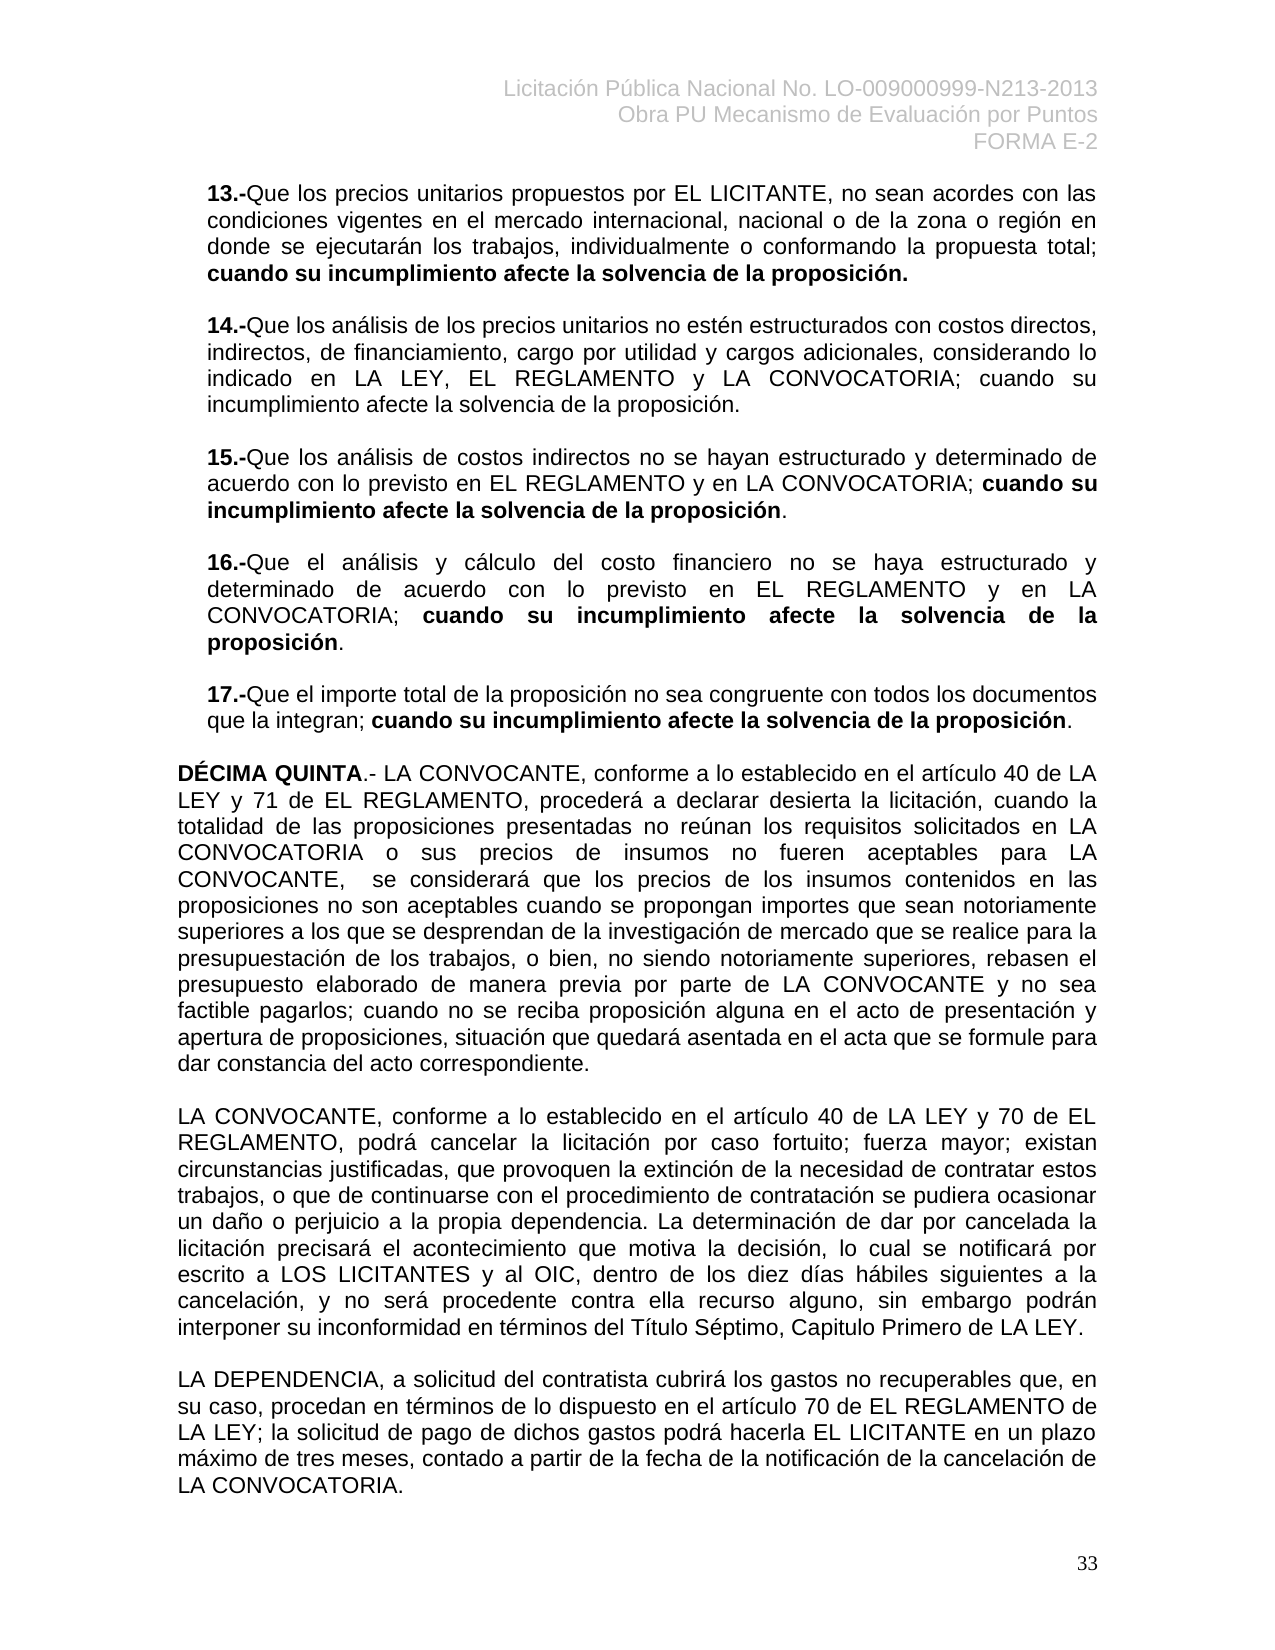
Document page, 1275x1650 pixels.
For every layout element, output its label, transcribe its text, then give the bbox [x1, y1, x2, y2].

text 17.-Que el importe total de la proposición no sea congruente con todos los documentos que la integran; cuando su incumplimiento afecte la solvencia de la proposición. [207, 681, 1098, 734]
text DÉCIMA QUINTA.- LA CONVOCANTE, conforme a lo establecido en el artículo 40 de LA LEY y 71 de EL REGLAMENTO, procederá a declarar desierta la licitación, cuando la totalidad de las proposiciones presentadas no reúnan los requisitos solicitados en LA CONVOCATORIA o sus precios de insumos no fueren aceptables para LA CONVOCANTE, se considerará que los precios de los insumos contenidos en las proposiciones no son aceptables cuando se propongan importes que sean notoriamente superiores a los que se desprendan de la investigación de mercado que se realice para la presupuestación de los trabajos, o bien, no siendo notoriamente superiores, rebasen el presupuesto elaborado de manera previa por parte de LA CONVOCANTE y no sea factible pagarlos; cuando no se reciba proposición alguna en el acto de presentación y apertura de proposiciones, situación que quedará asentada en el acta que se formule para dar constancia del acto correspondiente. [177, 760, 1098, 1076]
text LA CONVOCANTE, conforme a lo establecido en el artículo 40 de LA LEY y 70 de EL REGLAMENTO, podrá cancelar la licitación por caso fortuito; fuerza mayor; existan circunstancias justificadas, que provoquen la extinción de la necesidad de contratar estos trabajos, o que de continuarse con el procedimiento de contratación se pudiera ocasionar un daño o perjuicio a la propia dependencia. La determinación de dar por cancelada la licitación precisará el acontecimiento que motiva la decisión, lo cual se notificará por escrito a LOS LICITANTES y al OIC, dentro de los diez días hábiles siguientes a la cancelación, y no será procedente contra ella recurso alguno, sin embargo podrán interponer su inconformidad en términos del Título Séptimo, Capitulo Primero de LA LEY. [177, 1103, 1098, 1340]
text 14.-Que los análisis de los precios unitarios no estén estructurados con costos directos, indirectos, de financiamiento, cargo por utilidad y cargos adicionales, considerando lo indicado en LA LEY, EL REGLAMENTO y LA CONVOCATORIA; cuando su incumplimiento afecte la solvencia de la proposición. [207, 312, 1098, 418]
text 15.-Que los análisis de costos indirectos no se hayan estructurado y determinado de acuerdo con lo previsto en EL REGLAMENTO y en LA CONVOCATORIA; cuando su incumplimiento afecte la solvencia de la proposición. [207, 444, 1098, 523]
text LA DEPENDENCIA, a solicitud del contratista cubrirá los gastos no recuperables que, en su caso, procedan en términos de lo dispuesto en el artículo 70 de EL REGLAMENTO de LA LEY; la solicitud de pago de dichos gastos podrá hacerla EL LICITANTE en un plazo máximo de tres meses, contado a partir de la fecha de la notificación de la cancelación de LA CONVOCATORIA. [177, 1366, 1098, 1498]
text 13.-Que los precios unitarios propuestos por EL LICITANTE, no sean acordes con las condiciones vigentes en el mercado internacional, nacional o de la zona o región en donde se ejecutarán los trabajos, individualmente o conformando la propuesta total; cuando su incumplimiento afecte la solvencia de la proposición. [207, 180, 1098, 286]
text 16.-Que el análisis y cálculo del costo financiero no se haya estructurado y determinado de acuerdo con lo previsto en EL REGLAMENTO y en LA CONVOCATORIA; cuando su incumplimiento afecte la solvencia de la proposición. [207, 549, 1098, 655]
